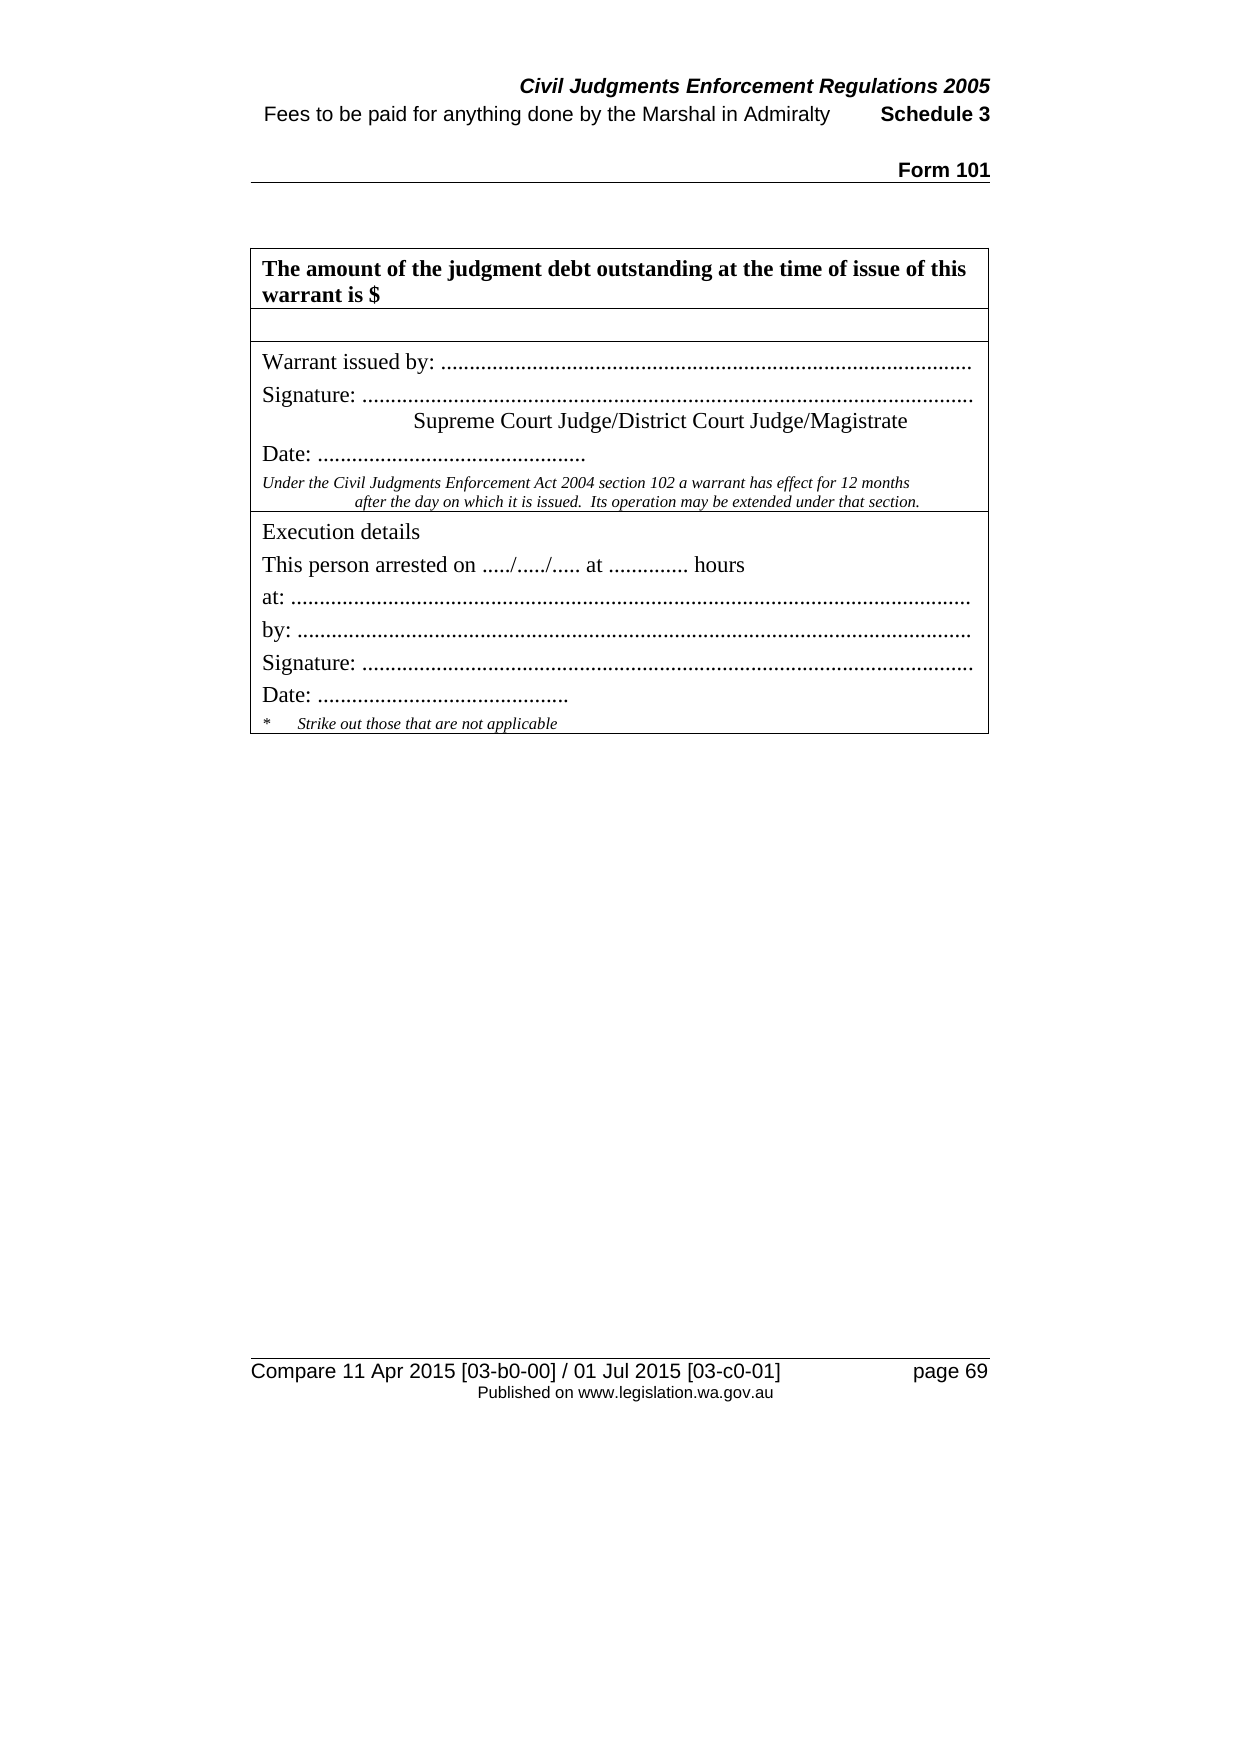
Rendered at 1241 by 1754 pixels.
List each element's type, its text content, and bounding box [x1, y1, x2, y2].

table_cell Execution details This person arrested on ...../...../..... at .............. hours at: ....................................................................................................................... by: ...................................................................................................................... Signature: ........................................................................................................... Date: ............................................ * Strike out those that are not applicable [251, 512, 988, 733]
table_cell The amount of the judgment debt outstanding at the time of issue of this warrant is $ [251, 249, 988, 307]
table_cell [251, 309, 988, 341]
table_cell Warrant issued by: ............................................................................................. Signature: ........................................................................................................... Supreme Court Judge/District Court Judge/Magistrate Date: ............................................... Under the Civil Judgments Enforcement Act 2004 section 102 a warrant has effect for 12 months after the day on which it is issued. Its operation may be extended under that section. [251, 342, 988, 511]
